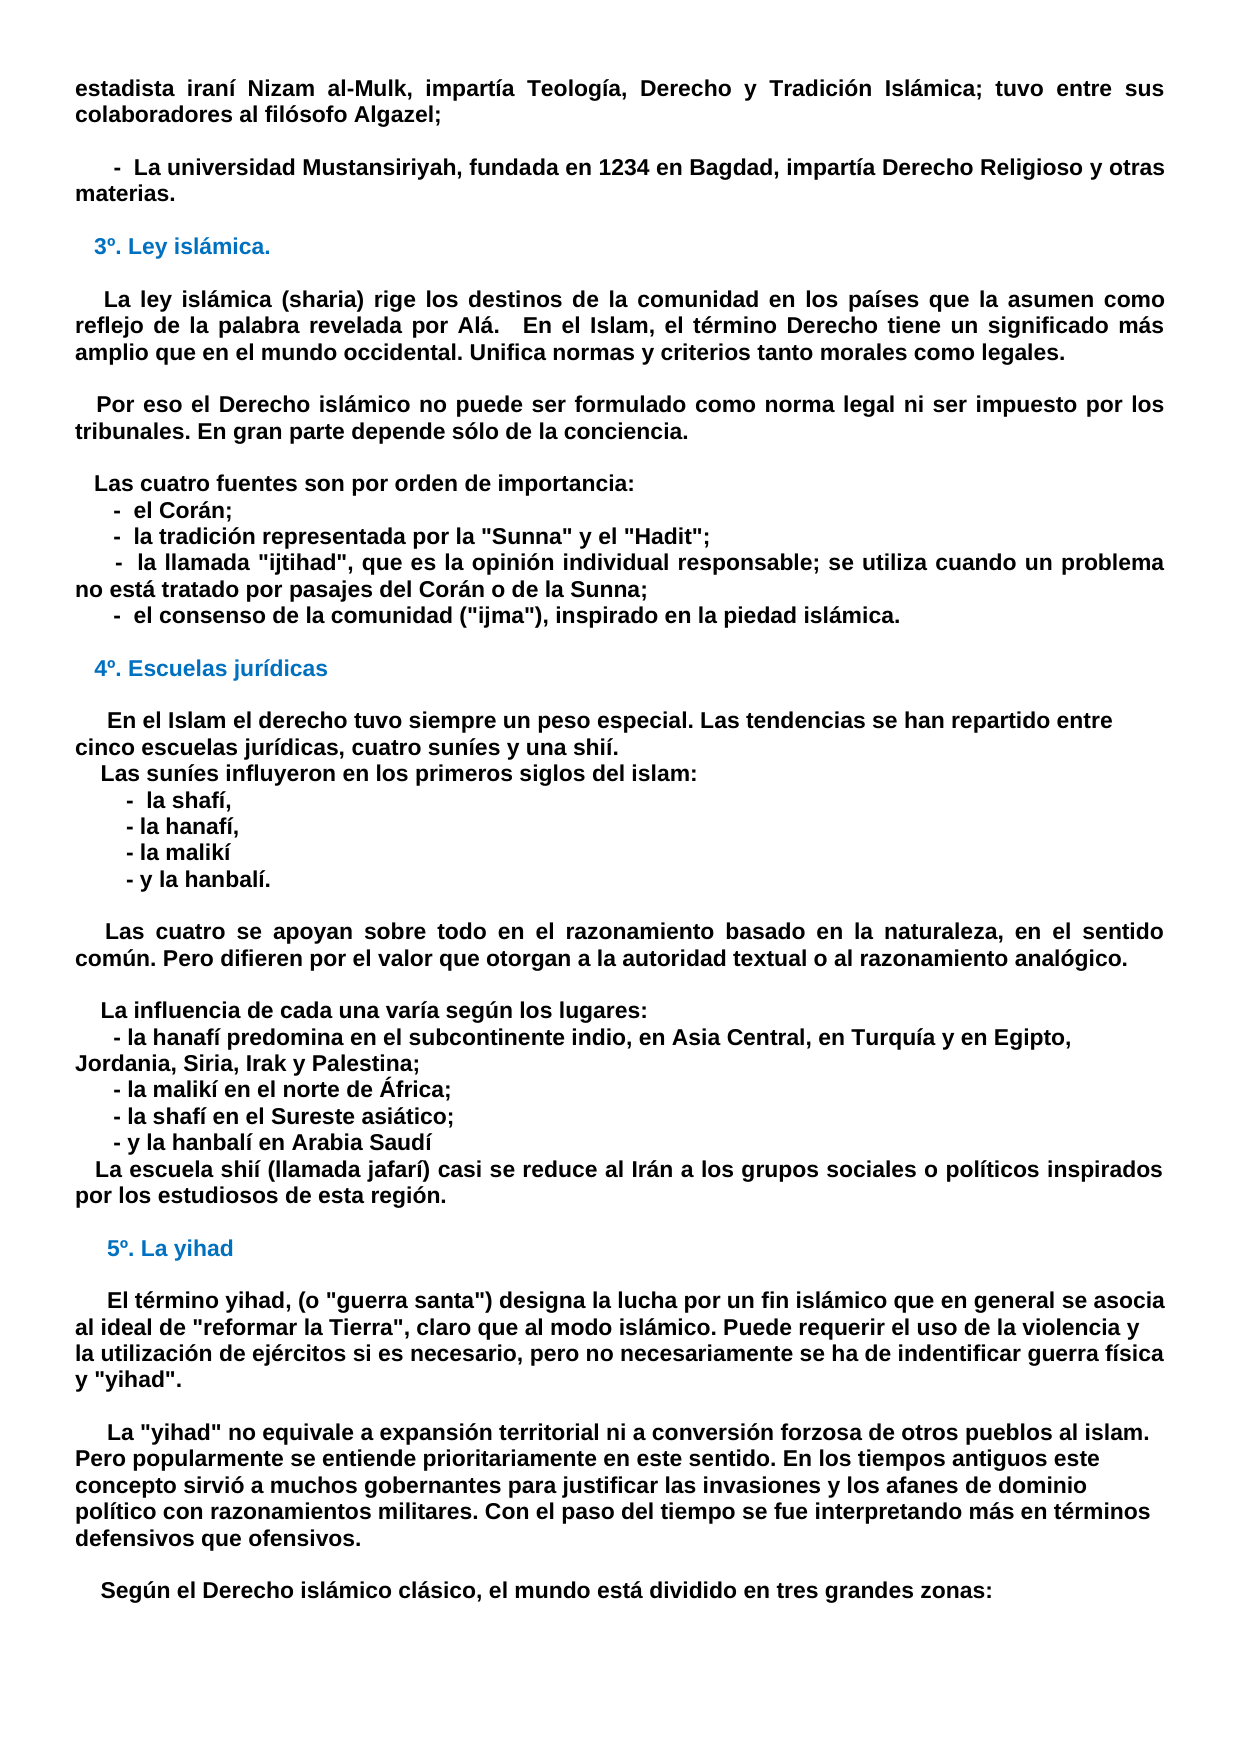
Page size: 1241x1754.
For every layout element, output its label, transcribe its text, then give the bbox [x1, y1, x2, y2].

text La escuela shií (llamada jafarí) casi se reduce al Irán a los grupos sociales o políticos inspirados por los estudiosos de esta región. [75, 1156, 1165, 1208]
text El término yihad, (o "guerra santa") designa la lucha por un fin islámico que en general se asocia al ideal de "reformar la Tierra", claro que al modo islámico. Puede requerir el uso de la violencia y la utilización de ejércitos si es necesario, pero no necesariamente se ha de indentificar guerra física y "yihad". [75, 1287, 1165, 1393]
text Las cuatro se apoyan sobre todo en el razonamiento basado en la naturaleza, en el sentido común. Pero difieren por el valor que otorgan a la autoridad textual o al razonamiento analógico. [75, 892, 1165, 971]
text 5º. La yihad [75, 1234, 1165, 1261]
text La ley islámica (sharia) rige los destinos de la comunidad en los países que la asumen como reflejo de la palabra revelada por Alá. En el Islam, el término Derecho tiene un significado más amplio que en el mundo occidental. Unifica normas y criterios tanto morales como legales. [75, 286, 1165, 365]
text La influencia de cada una varía según los lugares: [75, 971, 1165, 1024]
text Según el Derecho islámico clásico, el mundo está dividido en tres grandes zonas: [75, 1551, 1165, 1603]
text - el Corán; [75, 497, 1165, 523]
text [75, 75, 1165, 128]
text Por eso el Derecho islámico no puede ser formulado como norma legal ni ser impuesto por los tribunales. En gran parte depende sólo de la conciencia. [75, 365, 1165, 444]
text - La universidad Mustansiriyah, fundada en 1234 en Bagdad, impartía Derecho Religioso y otras materias. [75, 128, 1165, 207]
text - la tradición representada por la "Sunna" y el "Hadit"; [75, 523, 1165, 549]
text Las cuatro fuentes son por orden de importancia: [75, 444, 1165, 497]
text 4º. Escuelas jurídicas [75, 655, 1165, 681]
text 3º. Ley islámica. [75, 233, 1165, 259]
text - la hanafí predomina en el subcontinente indio, en Asia Central, en Turquía y en Egipto, Jordania, Siria, Irak y Palestina; - la malikí en el norte de África; - la shafí en el Sureste asiático; - y la hanbalí en Arabia Saudí [75, 1024, 1165, 1156]
text Las suníes influyeron en los primeros siglos del islam: - la shafí, - la hanafí, - la malikí - y la hanbalí. [75, 760, 1165, 892]
text - la llamada "ijtihad", que es la opinión individual responsable; se utiliza cuando un problema no está tratado por pasajes del Corán o de la Sunna; [75, 549, 1165, 602]
text La "yihad" no equivale a expansión territorial ni a conversión forzosa de otros pueblos al islam. Pero popularmente se entiende prioritariamente en este sentido. En los tiempos antiguos este concepto sirvió a muchos gobernantes para justificar las invasiones y los afanes de dominio político con razonamientos militares. Con el paso del tiempo se fue interpretando más en términos defensivos que ofensivos. [75, 1393, 1165, 1551]
text - el consenso de la comunidad ("ijma"), inspirado en la piedad islámica. [75, 602, 1165, 628]
text En el Islam el derecho tuvo siempre un peso especial. Las tendencias se han repartido entre cinco escuelas jurídicas, cuatro suníes y una shií. [75, 707, 1165, 760]
